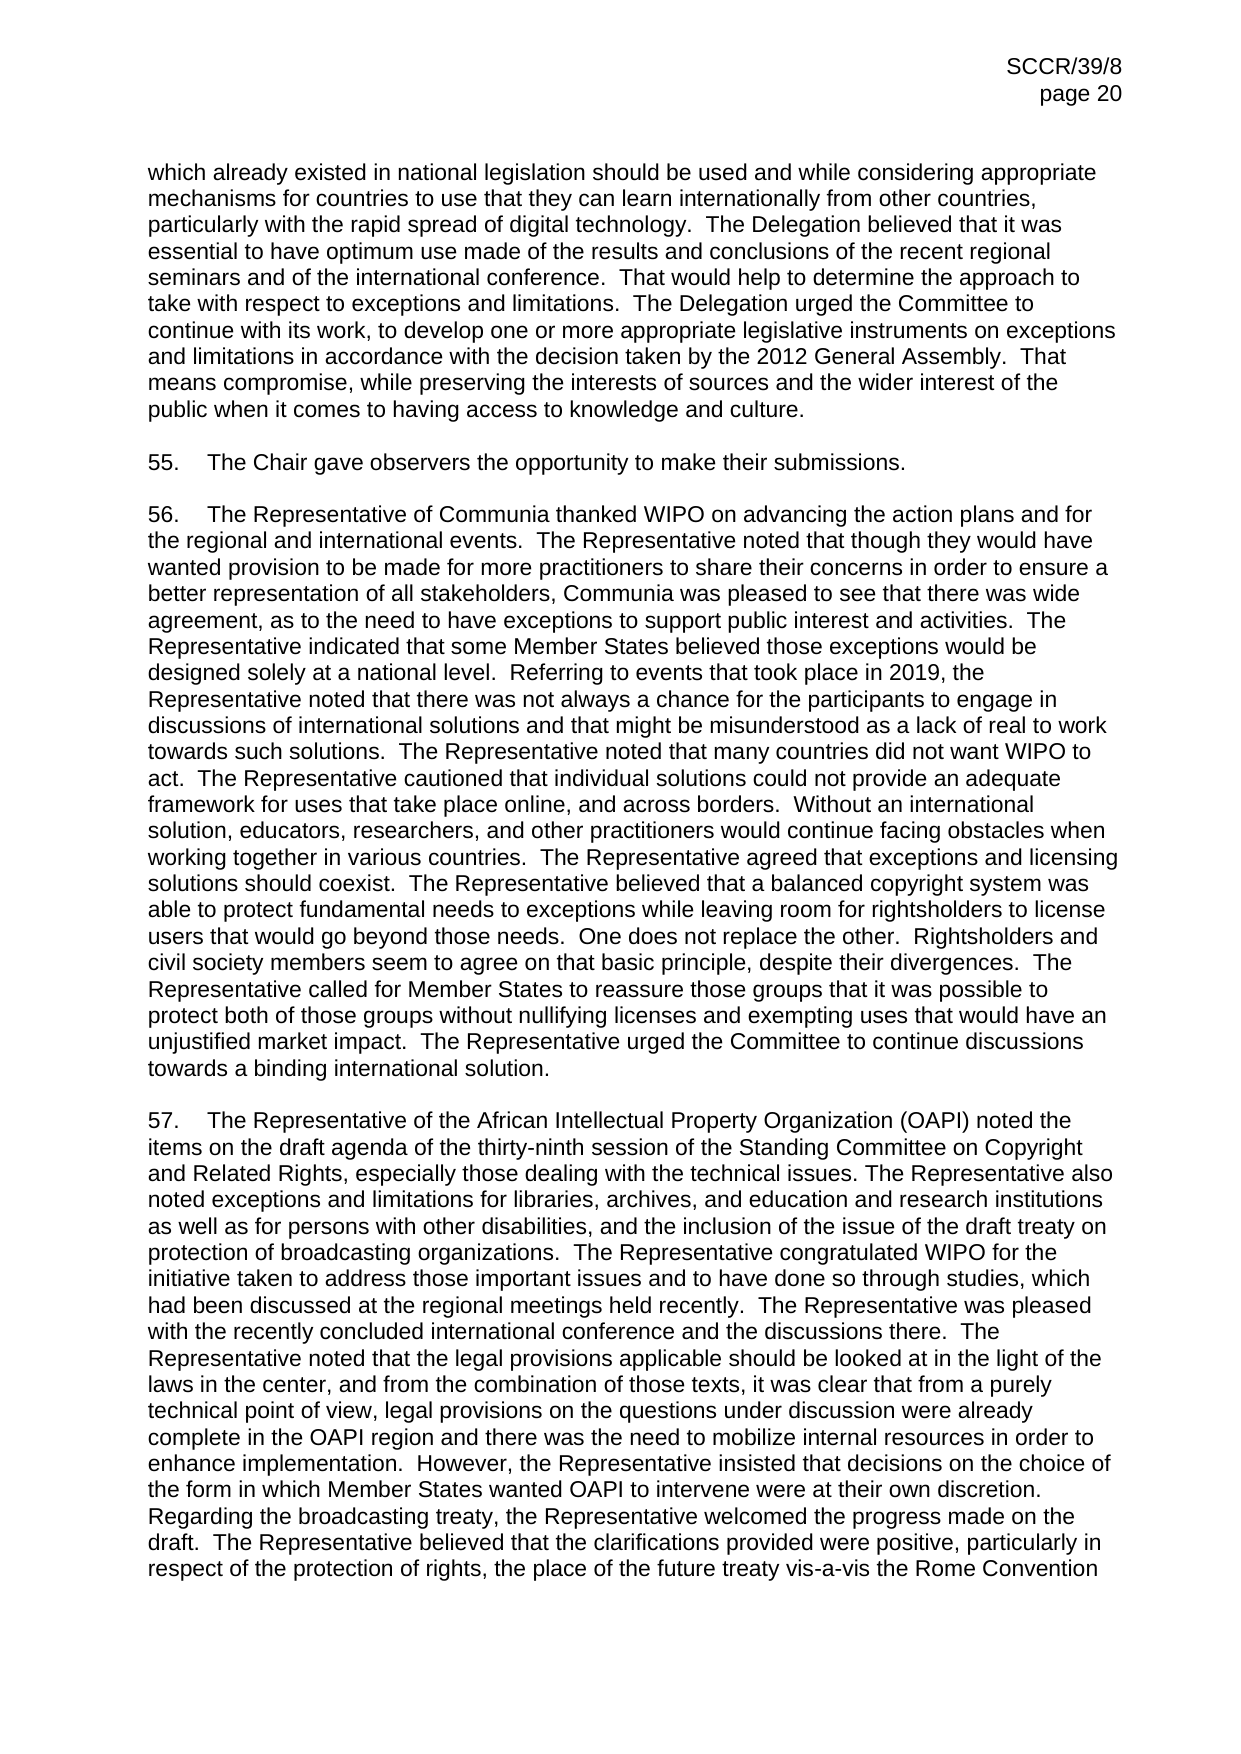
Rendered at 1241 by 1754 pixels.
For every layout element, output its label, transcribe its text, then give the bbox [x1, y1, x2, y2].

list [148, 158, 1122, 422]
list The Representative of Communia thanked WIPO on advancing the action plans and for the regional and international events. The Representative noted that though they would have wanted provision to be made for more practitioners to share their concerns in order to ensure a better representation of all stakeholders, Communia was pleased to see that there was wide agreement, as to the need to have exceptions to support public interest and activities. The Representative indicated that some Member States believed those exceptions would be designed solely at a national level. Referring to events that took place in 2019, the Representative noted that there was not always a chance for the participants to engage in discussions of international solutions and that might be misunderstood as a lack of real to work towards such solutions. The Representative noted that many countries did not want WIPO to act. The Representative cautioned that individual solutions could not provide an adequate framework for uses that take place online, and across borders. Without an international solution, educators, researchers, and other practitioners would continue facing obstacles when working together in various countries. The Representative agreed that exceptions and licensing solutions should coexist. The Representative believed that a balanced copyright system was able to protect fundamental needs to exceptions while leaving room for rightsholders to license users that would go beyond those needs. One does not replace the other. Rightsholders and civil society members seem to agree on that basic principle, despite their divergences. The Representative called for Member States to reassure those groups that it was possible to protect both of those groups without nullifying licenses and exempting uses that would have an unjustified market impact. The Representative urged the Committee to continue discussions towards a binding international solution. [148, 501, 1122, 1081]
list The Chair gave observers the opportunity to make their submissions. [148, 448, 1122, 475]
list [148, 1107, 1122, 1582]
